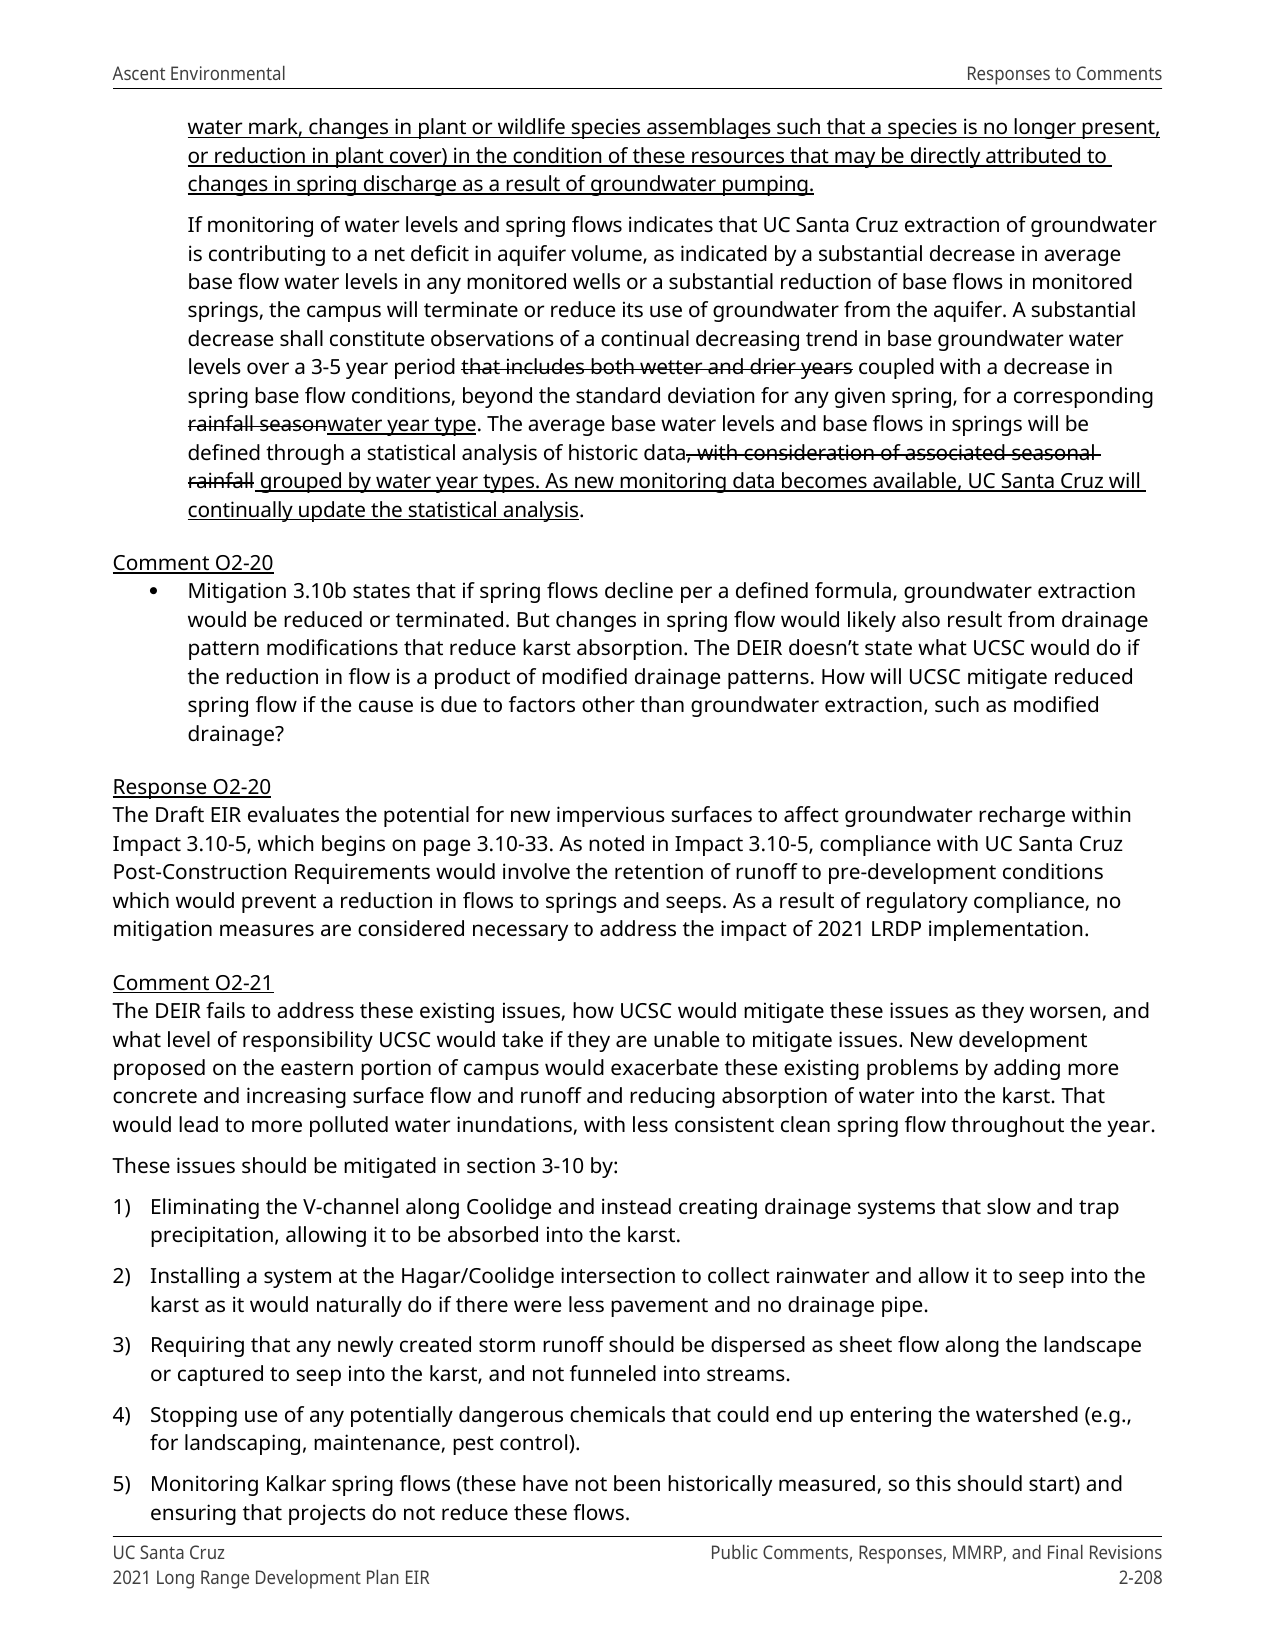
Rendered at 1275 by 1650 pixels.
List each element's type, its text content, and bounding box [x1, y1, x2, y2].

text 3) Requiring that any newly created storm runoff should be dispersed as sheet flow along the landscape or captured to seep into the karst, and not funneled into streams. [112, 1331, 1162, 1387]
text 1) Eliminating the V-channel along Coolidge and instead creating drainage systems that slow and trap precipitation, allowing it to be absorbed into the karst. [112, 1192, 1162, 1249]
text The DEIR fails to address these existing issues, how UCSC would mitigate these issues as they worsen, and what level of responsibility UCSC would take if they are unable to mitigate issues. New development proposed on the eastern portion of campus would exacerbate these existing problems by adding more concrete and increasing surface flow and runoff and reducing absorption of water into the karst. That would lead to more polluted water inundations, with less consistent clean spring flow throughout the year. [112, 996, 1162, 1138]
text 2) Installing a system at the Hagar/Coolidge intersection to collect rainwater and allow it to seep into the karst as it would naturally do if there were less pavement and no drainage pipe. [112, 1261, 1162, 1318]
text These issues should be mitigated in section 3-10 by: [112, 1151, 1162, 1179]
subtitle Comment O2-21 [112, 968, 1162, 996]
text If monitoring of water levels and spring flows indicates that UC Santa Cruz extraction of groundwater is contributing to a net deficit in aquifer volume, as indicated by a substantial decrease in average base flow water levels in any monitored wells or a substantial reduction of base flows in monitored springs, the campus will terminate or reduce its use of groundwater from the aquifer. A substantial decrease shall constitute observations of a continual decreasing trend in base groundwater water levels over a 3-5 year period that includes both wetter and drier years coupled with a decrease in spring base flow conditions, beyond the standard deviation for any given spring, for a corresponding rainfall seasonwater year type. The average base water levels and base flows in springs will be defined through a statistical analysis of historic data, with consideration of associated seasonal rainfall grouped by water year types. As new monitoring data becomes available, UC Santa Cruz will continually update the statistical analysis. [187, 210, 1162, 523]
text 4) Stopping use of any potentially dangerous chemicals that could end up entering the watershed (e.g., for landscaping, maintenance, pest control). [112, 1400, 1162, 1457]
subtitle Response O2-20 [112, 772, 1162, 801]
text The Draft EIR evaluates the potential for new impervious surfaces to affect groundwater recharge within Impact 3.10-5, which begins on page 3.10-33. As noted in Impact 3.10-5, compliance with UC Santa Cruz Post-Construction Requirements would involve the retention of runoff to pre-development conditions which would prevent a reduction in flows to springs and seeps. As a result of regulatory compliance, no mitigation measures are considered necessary to address the impact of 2021 LRDP implementation. [112, 801, 1162, 943]
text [187, 112, 1162, 198]
text 5) Monitoring Kalkar spring flows (these have not been historically measured, so this should start) and ensuring that projects do not reduce these flows. [112, 1469, 1162, 1526]
subtitle Comment O2-20 [112, 548, 1162, 577]
list Mitigation 3.10b states that if spring flows decline per a defined formula, groundwater extraction would be reduced or terminated. But changes in spring flow would likely also result from drainage pattern modifications that reduce karst absorption. The DEIR doesn’t state what UCSC would do if the reduction in flow is a product of modified drainage patterns. How will UCSC mitigate reduced spring flow if the cause is due to factors other than groundwater extraction, such as modified drainage? [150, 577, 1162, 747]
